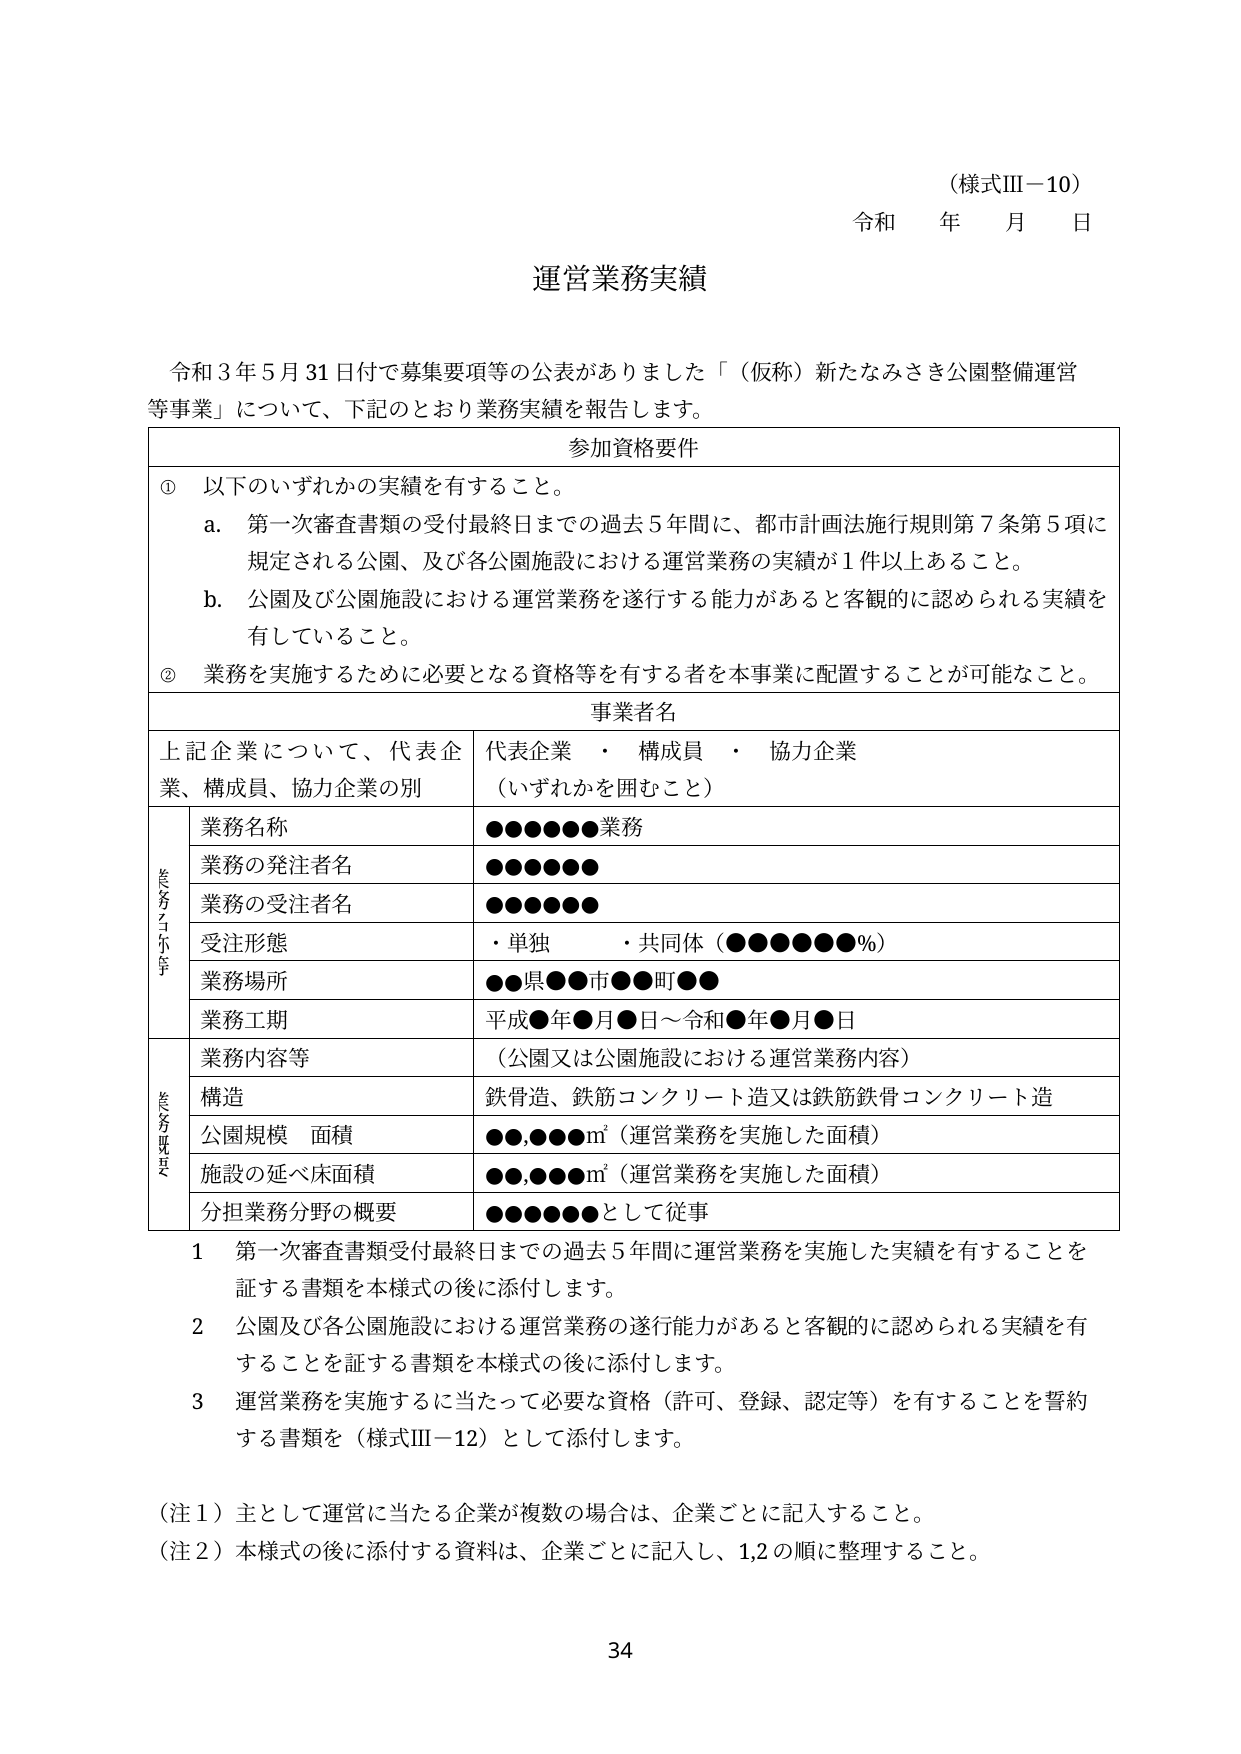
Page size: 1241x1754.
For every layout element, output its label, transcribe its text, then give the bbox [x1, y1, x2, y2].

table_cell 公園規模 面積 [190, 1116, 473, 1153]
table_cell （公園又は公園施設における運営業務内容） [474, 1039, 1119, 1076]
table_cell 業務の受注者名 [190, 884, 473, 922]
table_cell ●●,●●●㎡（運営業務を実施した面積） [474, 1154, 1119, 1192]
table_header 参加資格要件 [149, 428, 1119, 466]
table_cell 施設の延べ床面積 [190, 1154, 473, 1192]
table_cell ●●●●●●として従事 [474, 1193, 1119, 1230]
table_cell 受注形態 [190, 923, 473, 960]
text （様式Ⅲ－10） [148, 164, 1092, 202]
table_cell 平成●年●月●日～令和●年●月●日 [474, 1000, 1119, 1037]
table_cell ●●●●●●業務 [474, 807, 1119, 845]
table_cell 以下のいずれかの実績を有すること。 第一次審査書類の受付最終日までの過去５年間に、都市計画法施行規則第７条第５項に規定される公園、及び各公園施設における運営業務の実績が１件以上あること。 公園及び公園施設における運営業務を遂行する能力があると客観的に認められる実績を有していること。 業務を実施するために必要となる資格等を有する者を本事業に配置することが可能なこと。 [149, 467, 1119, 692]
text （注１）主として運営に当たる企業が複数の場合は、企業ごとに記入すること。 [148, 1494, 1092, 1531]
text 運営業務実績 [148, 239, 1092, 314]
table_cell ●●,●●●㎡（運営業務を実施した面積） [474, 1116, 1119, 1153]
table_cell ●●県●●市●●町●● [474, 961, 1119, 999]
table_cell 業務内容等 [190, 1039, 473, 1076]
text 令和 年 月 日 [148, 202, 1092, 239]
table_cell 業務場所 [190, 961, 473, 999]
table_cell 鉄骨造、鉄筋コンクリート造又は鉄筋鉄骨コンクリート造 [474, 1077, 1119, 1114]
list 運営業務を実施するに当たって必要な資格（許可、登録、認定等）を有することを誓約する書類を（様式Ⅲ－12）として添付します。 [191, 1381, 1092, 1456]
text 令和３年５月31日付で募集要項等の公表がありました「（仮称）新たなみさき公園整備運営等事業」について、下記のとおり業務実績を報告します。 [148, 352, 1092, 427]
table_cell 代表企業 ・ 構成員 ・ 協力企業 （いずれかを囲むこと） [474, 731, 1119, 806]
table_cell 業務工期 [190, 1000, 473, 1037]
table_cell 事業者名 [149, 693, 1119, 730]
list 公園及び各公園施設における運営業務の遂行能力があると客観的に認められる実績を有することを証する書類を本様式の後に添付します。 [191, 1306, 1092, 1381]
table_cell ●●●●●● [474, 846, 1119, 883]
table_cell 業務の発注者名 [190, 846, 473, 883]
table_cell 上記企業について、代表企業、構成員、協力企業の別 [149, 731, 473, 806]
table_cell 業務名称等 [149, 807, 189, 1037]
table_cell 業務名称 [190, 807, 473, 845]
table_cell 業務概要 [149, 1039, 189, 1230]
table_cell 分担業務分野の概要 [190, 1193, 473, 1230]
list 第一次審査書類受付最終日までの過去５年間に運営業務を実施した実績を有することを証する書類を本様式の後に添付します。 [191, 1231, 1092, 1306]
text （注２）本様式の後に添付する資料は、企業ごとに記入し、1,2の順に整理すること。 [148, 1531, 1092, 1569]
table_cell ・単独 ・共同体（●●●●●●%） [474, 923, 1119, 960]
table_cell ●●●●●● [474, 884, 1119, 922]
table_cell 構造 [190, 1077, 473, 1114]
